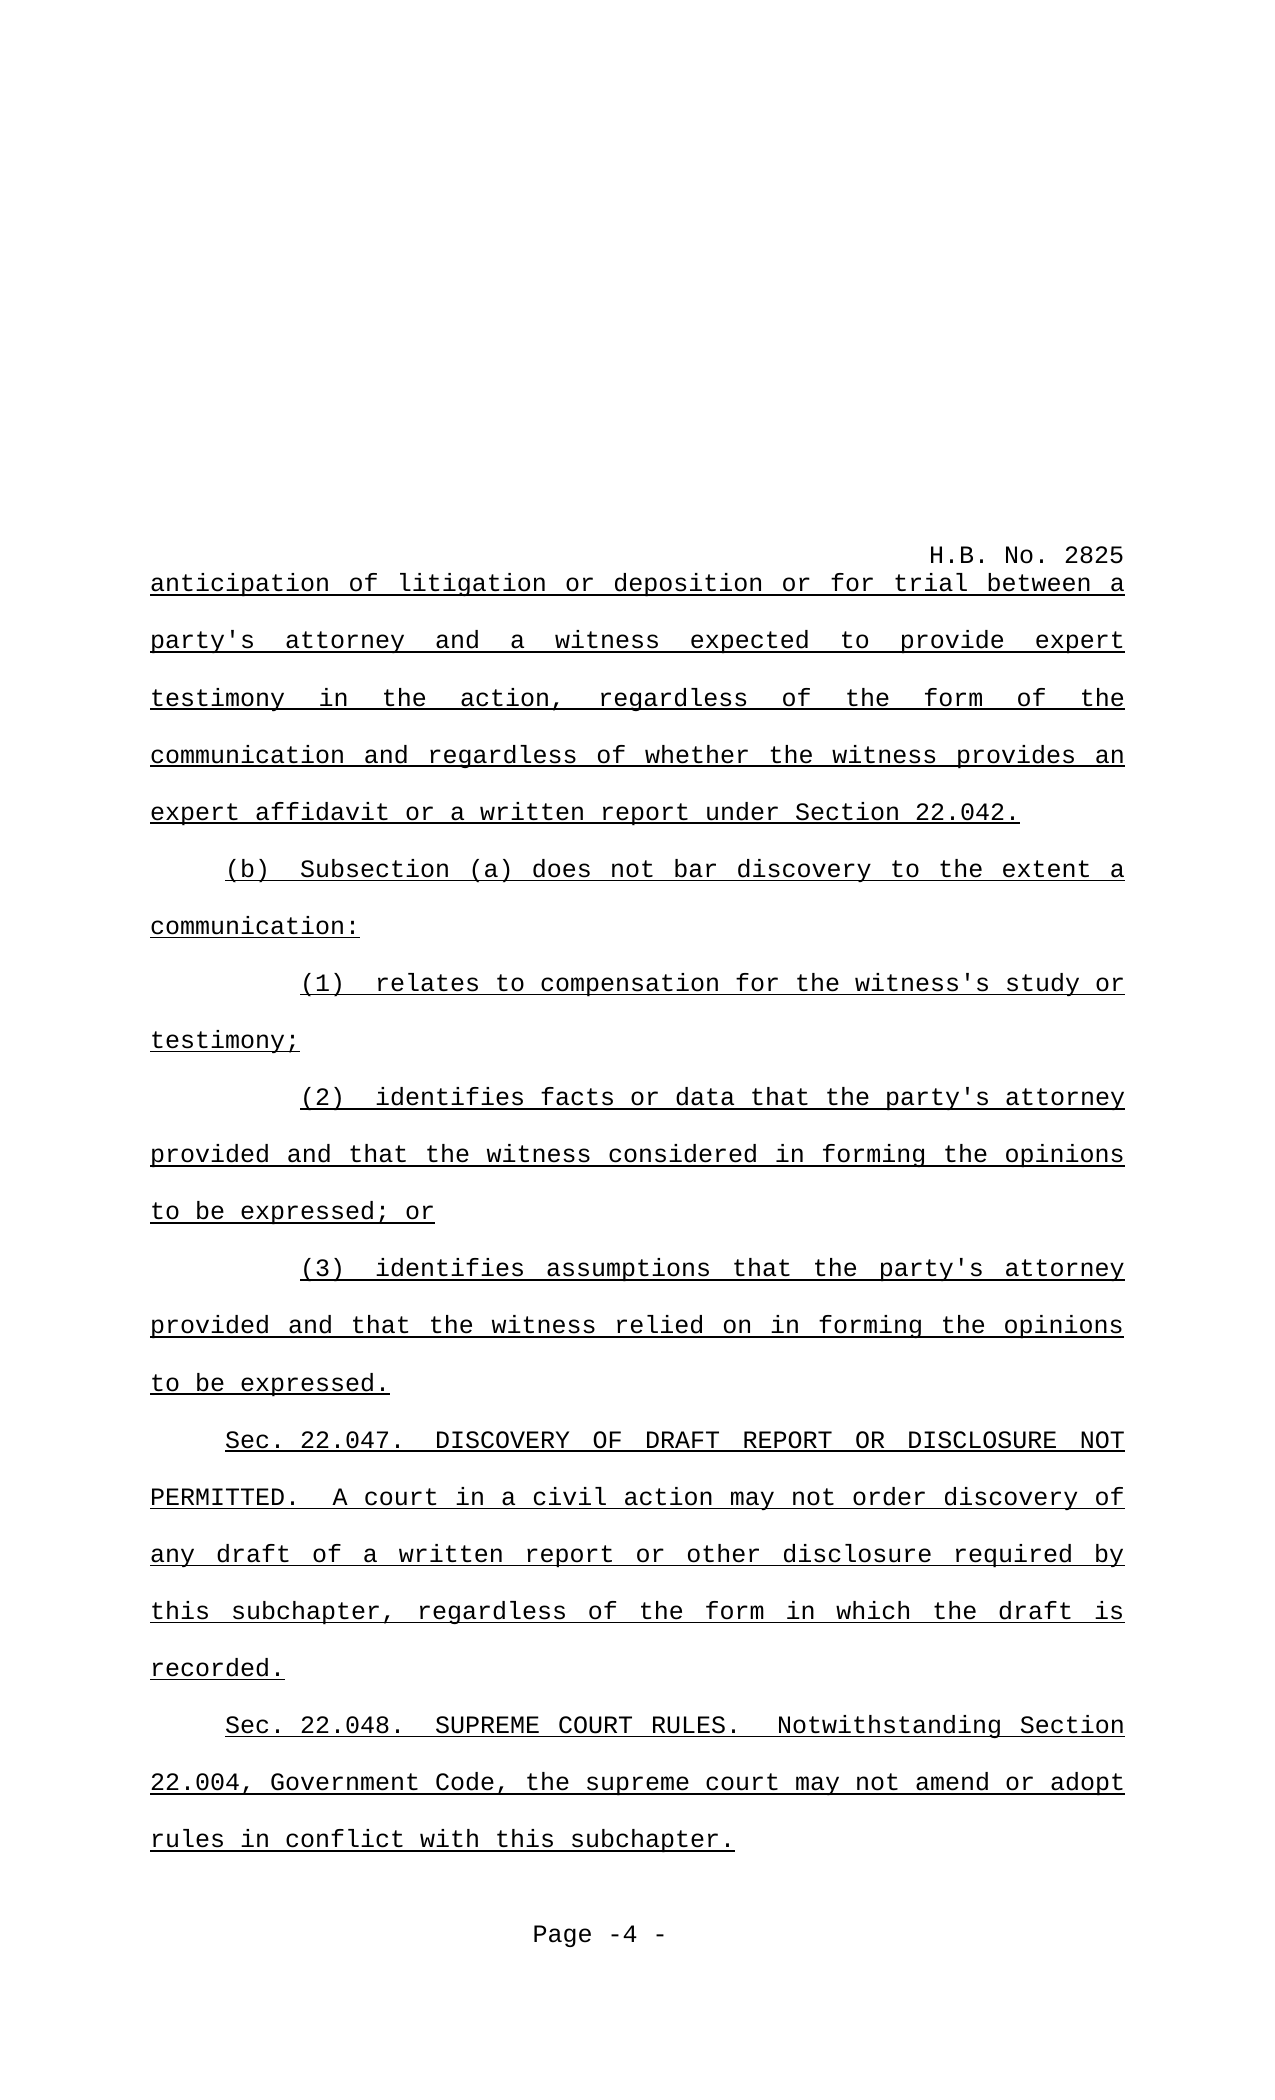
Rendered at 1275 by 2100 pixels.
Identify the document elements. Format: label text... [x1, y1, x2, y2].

text Sec. 22.047. DISCOVERY OF DRAFT REPORT OR DISCLOSURE NOT PERMITTED. A court in a civil action may not order discovery of any draft of a written report or other disclosure required by this subchapter, regardless of the form in which the draft is recorded. [150, 1509, 1125, 1565]
text (3) identifies assumptions that the party's attorney provided and that the witness relied on in forming the opinions to be expressed. [150, 1256, 1125, 1398]
text (b) Subsection (a) does not bar discovery to the extent a communication: [150, 856, 1125, 942]
text Sec. 22.047. DISCOVERY OF DRAFT REPORT OR DISCLOSURE NOT PERMITTED. A court in a civil action may not order discovery of any draft of a written report or other disclosure required by this subchapter, regardless of the form in which the draft is recorded. [150, 1623, 1125, 1684]
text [150, 571, 1125, 594]
text (2) identifies facts or data that the party's attorney provided and that the witness considered in forming the opinions to be expressed; or [150, 1084, 1125, 1165]
text Sec. 22.048. SUPREME COURT RULES. Notwithstanding Section 22.004, Government Code, the supreme court may not amend or adopt rules in conflict with this subchapter. [150, 1795, 1125, 1855]
text Sec. 22.048. SUPREME COURT RULES. Notwithstanding Section 22.004, Government Code, the supreme court may not amend or adopt rules in conflict with this subchapter. [150, 1712, 1125, 1793]
text (1) relates to compensation for the witness's study or testimony; [150, 970, 1125, 1056]
text (2) identifies facts or data that the party's attorney provided and that the witness considered in forming the opinions to be expressed; or [150, 1167, 1125, 1227]
text Sec. 22.047. DISCOVERY OF DRAFT REPORT OR DISCLOSURE NOT PERMITTED. A court in a civil action may not order discovery of any draft of a written report or other disclosure required by this subchapter, regardless of the form in which the draft is recorded. [150, 1427, 1125, 1508]
text Sec. 22.047. DISCOVERY OF DRAFT REPORT OR DISCLOSURE NOT PERMITTED. A court in a civil action may not order discovery of any draft of a written report or other disclosure required by this subchapter, regardless of the form in which the draft is recorded. [150, 1566, 1125, 1622]
